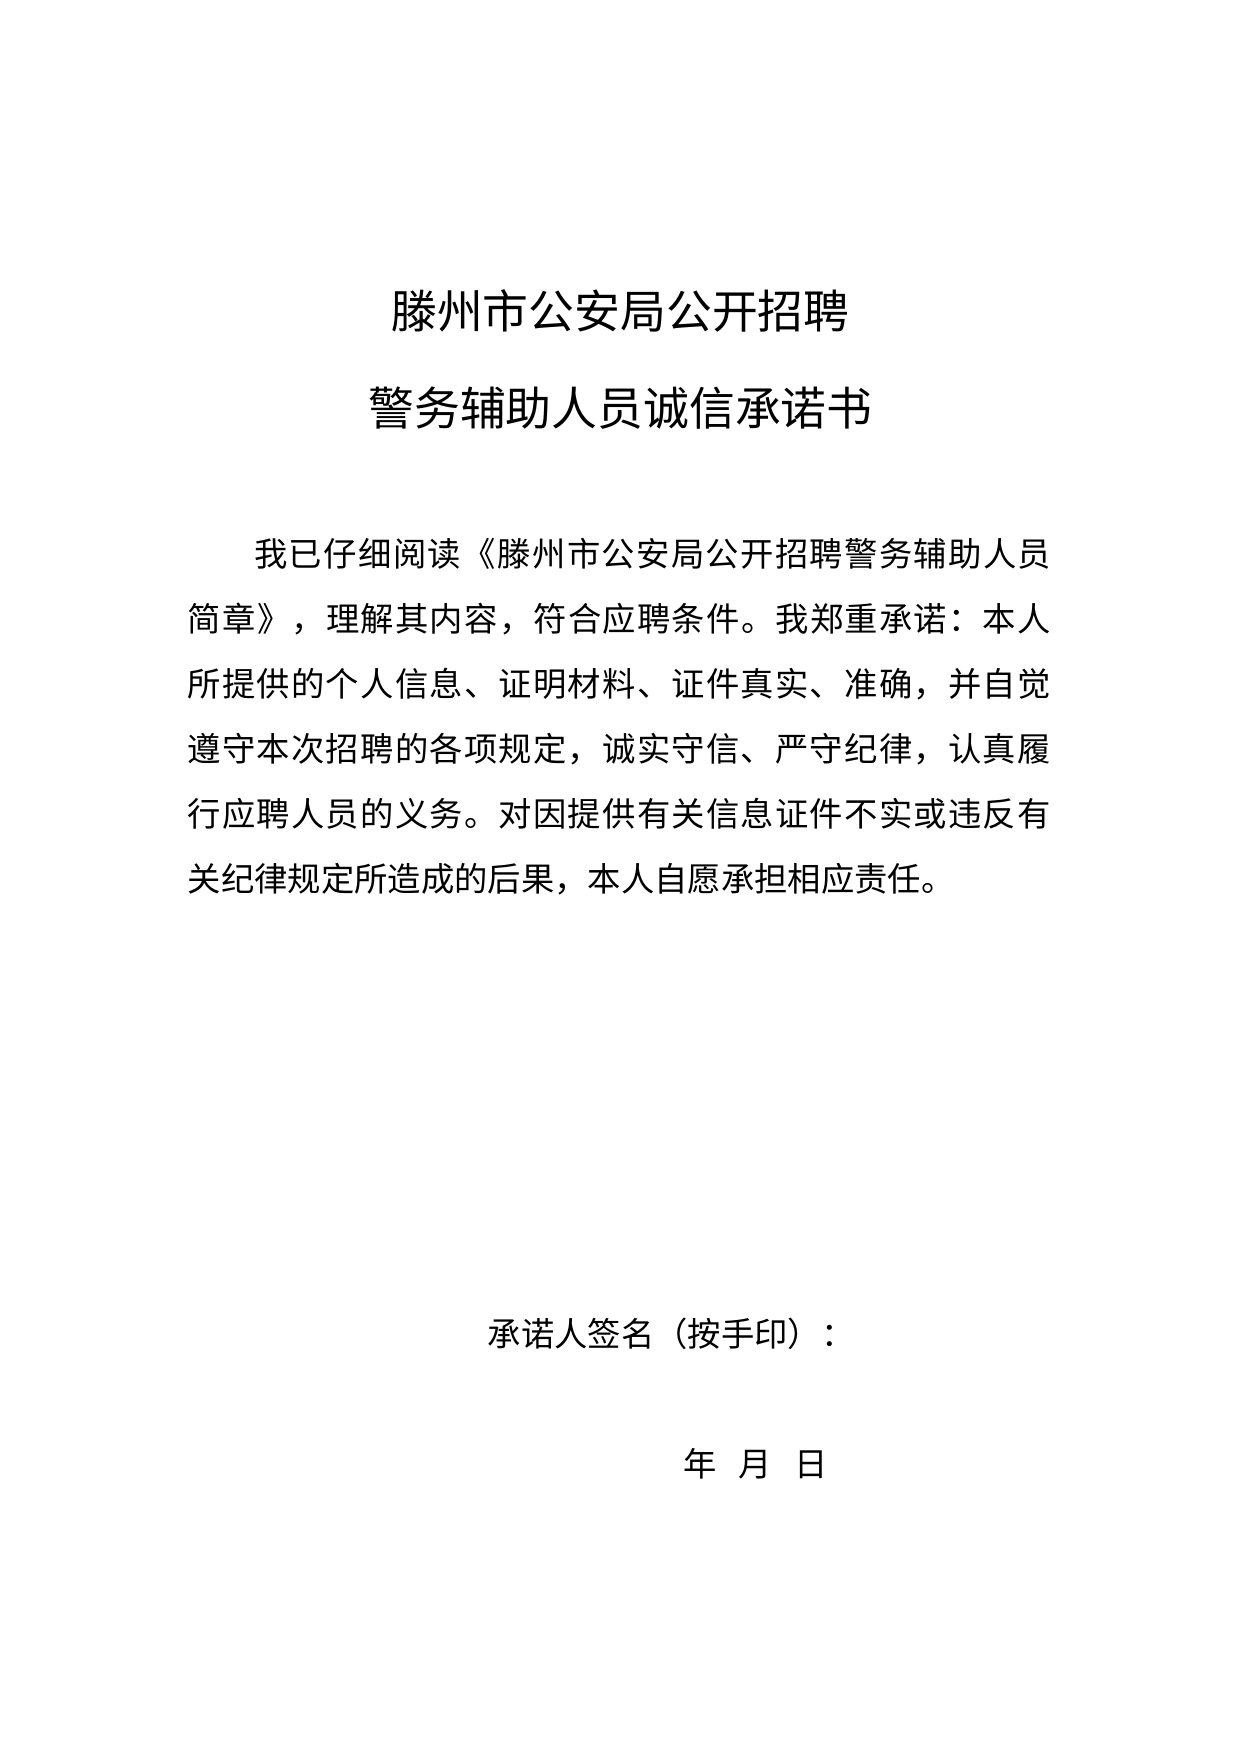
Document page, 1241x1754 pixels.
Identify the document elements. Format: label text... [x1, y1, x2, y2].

text 年 月 日 [600, 1429, 1053, 1494]
text 警务辅助人员诚信承诺书 [187, 357, 1053, 454]
text 承诺人签名（按手印）： [187, 1299, 1053, 1364]
text 滕州市公安局公开招聘 [187, 259, 1053, 357]
text 我已仔细阅读《滕州市公安局公开招聘警务辅助人员简章》，理解其内容，符合应聘条件。我郑重承诺：本人所提供的个人信息、证明材料、证件真实、准确，并自觉遵守本次招聘的各项规定，诚实守信、严守纪律，认真履行应聘人员的义务。对因提供有关信息证件不实或违反有关纪律规定所造成的后果，本人自愿承担相应责任。 [187, 519, 1053, 909]
